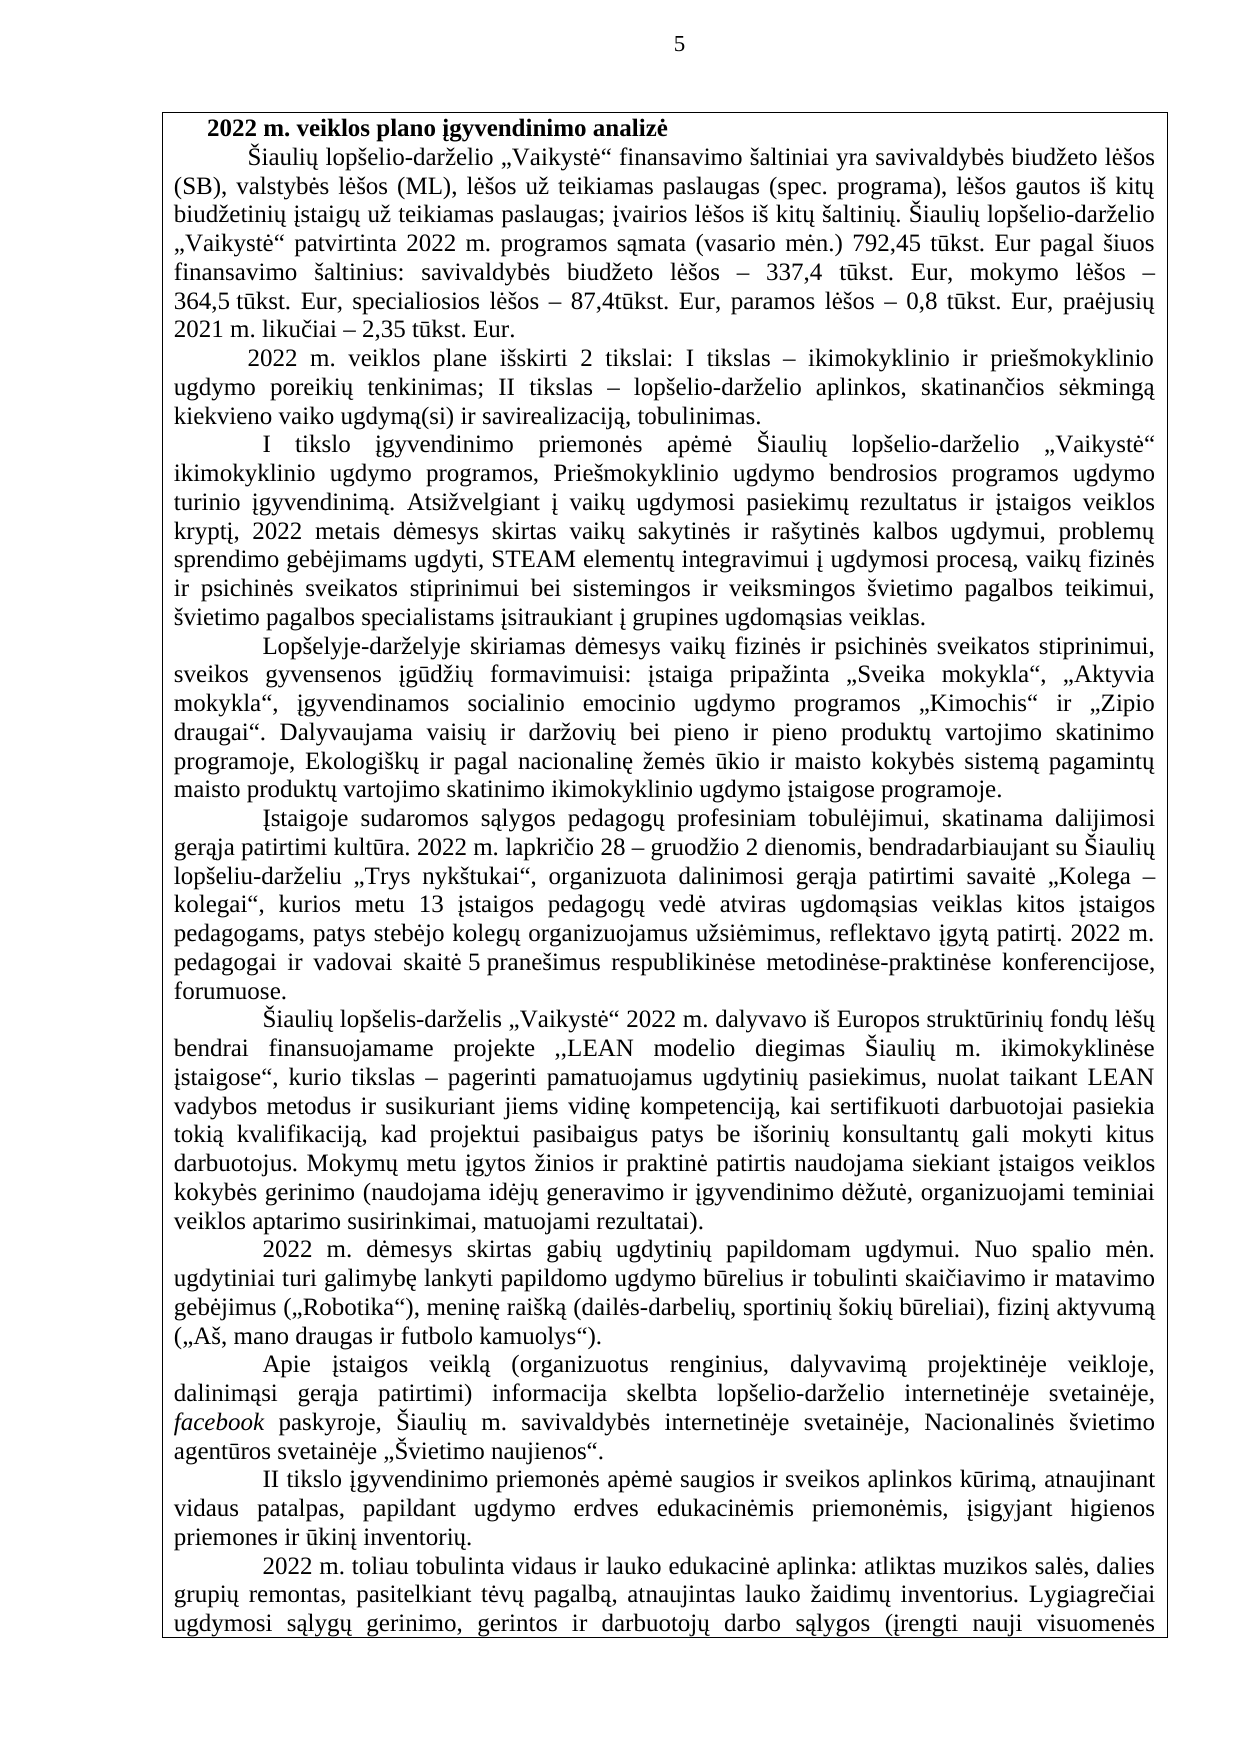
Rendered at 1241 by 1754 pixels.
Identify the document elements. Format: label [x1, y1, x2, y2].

table_cell [163, 113, 1167, 1637]
